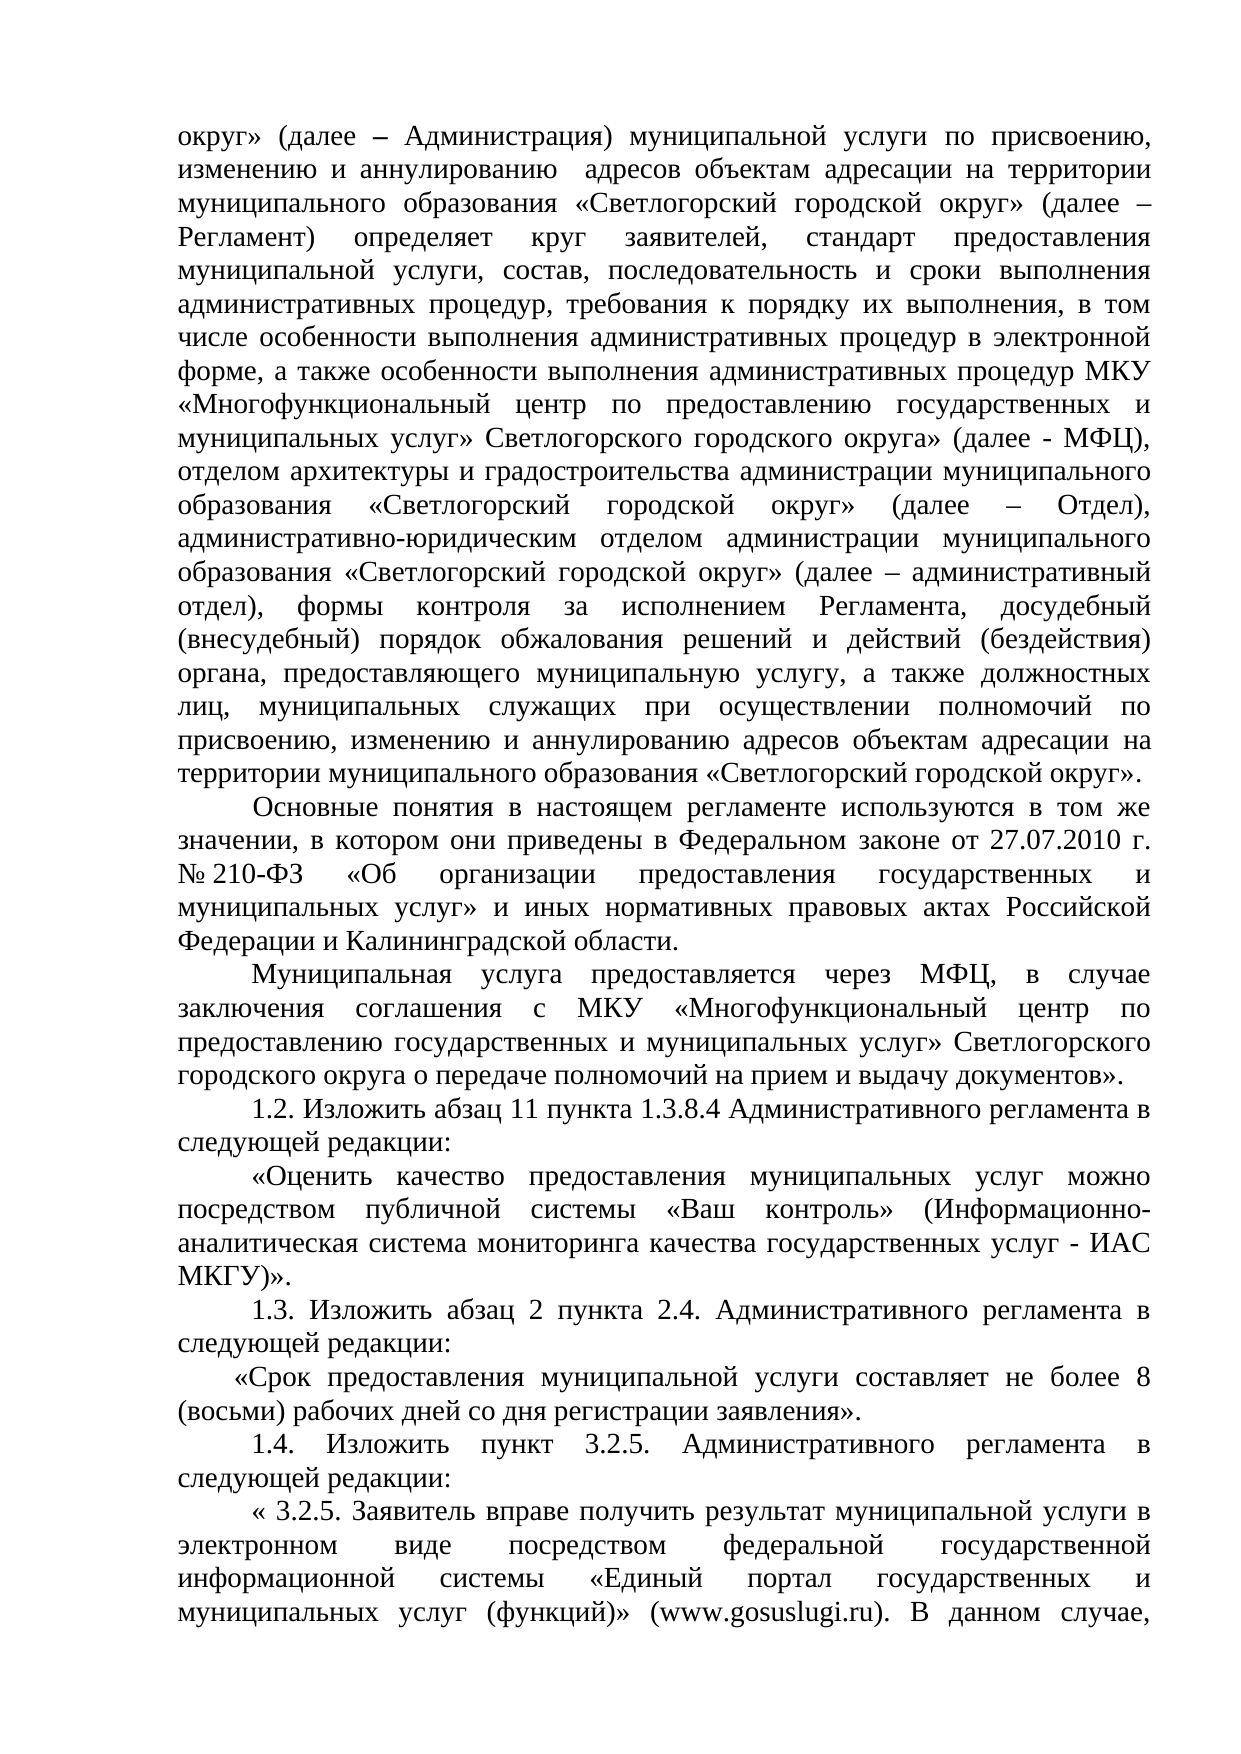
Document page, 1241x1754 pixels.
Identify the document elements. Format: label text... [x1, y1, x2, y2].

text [177, 1493, 1152, 1627]
text «Оценить качество предоставления муниципальных услуг можно посредством публичной системы «Ваш контроль» (Информационно-аналитическая система мониторинга качества государственных услуг - ИАС МКГУ)». [177, 1158, 1152, 1292]
text «Срок предоставления муниципальной услуги составляет не более 8 (восьми) рабочих дней со дня регистрации заявления». [177, 1359, 1152, 1426]
text Муниципальная услуга предоставляется через МФЦ, в случае заключения соглашения с МКУ «Многофункциональный центр по предоставлению государственных и муниципальных услуг» Светлогорского городского округа о передаче полномочий на прием и выдачу документов». [177, 957, 1152, 1091]
text 1.4. Изложить пункт 3.2.5. Административного регламента в следующей редакции: [177, 1426, 1152, 1493]
text Основные понятия в настоящем регламенте используются в том же значении, в котором они приведены в Федеральном законе от 27.07.2010 г. № 210-ФЗ «Об организации предоставления государственных и муниципальных услуг» и иных нормативных правовых актах Российской Федерации и Калининградской области. [177, 789, 1152, 957]
text 1.3. Изложить абзац 2 пункта 2.4. Административного регламента в следующей редакции: [177, 1292, 1152, 1359]
text 1.2. Изложить абзац 11 пункта 1.3.8.4 Административного регламента в следующей редакции: [177, 1091, 1152, 1158]
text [177, 118, 1152, 789]
